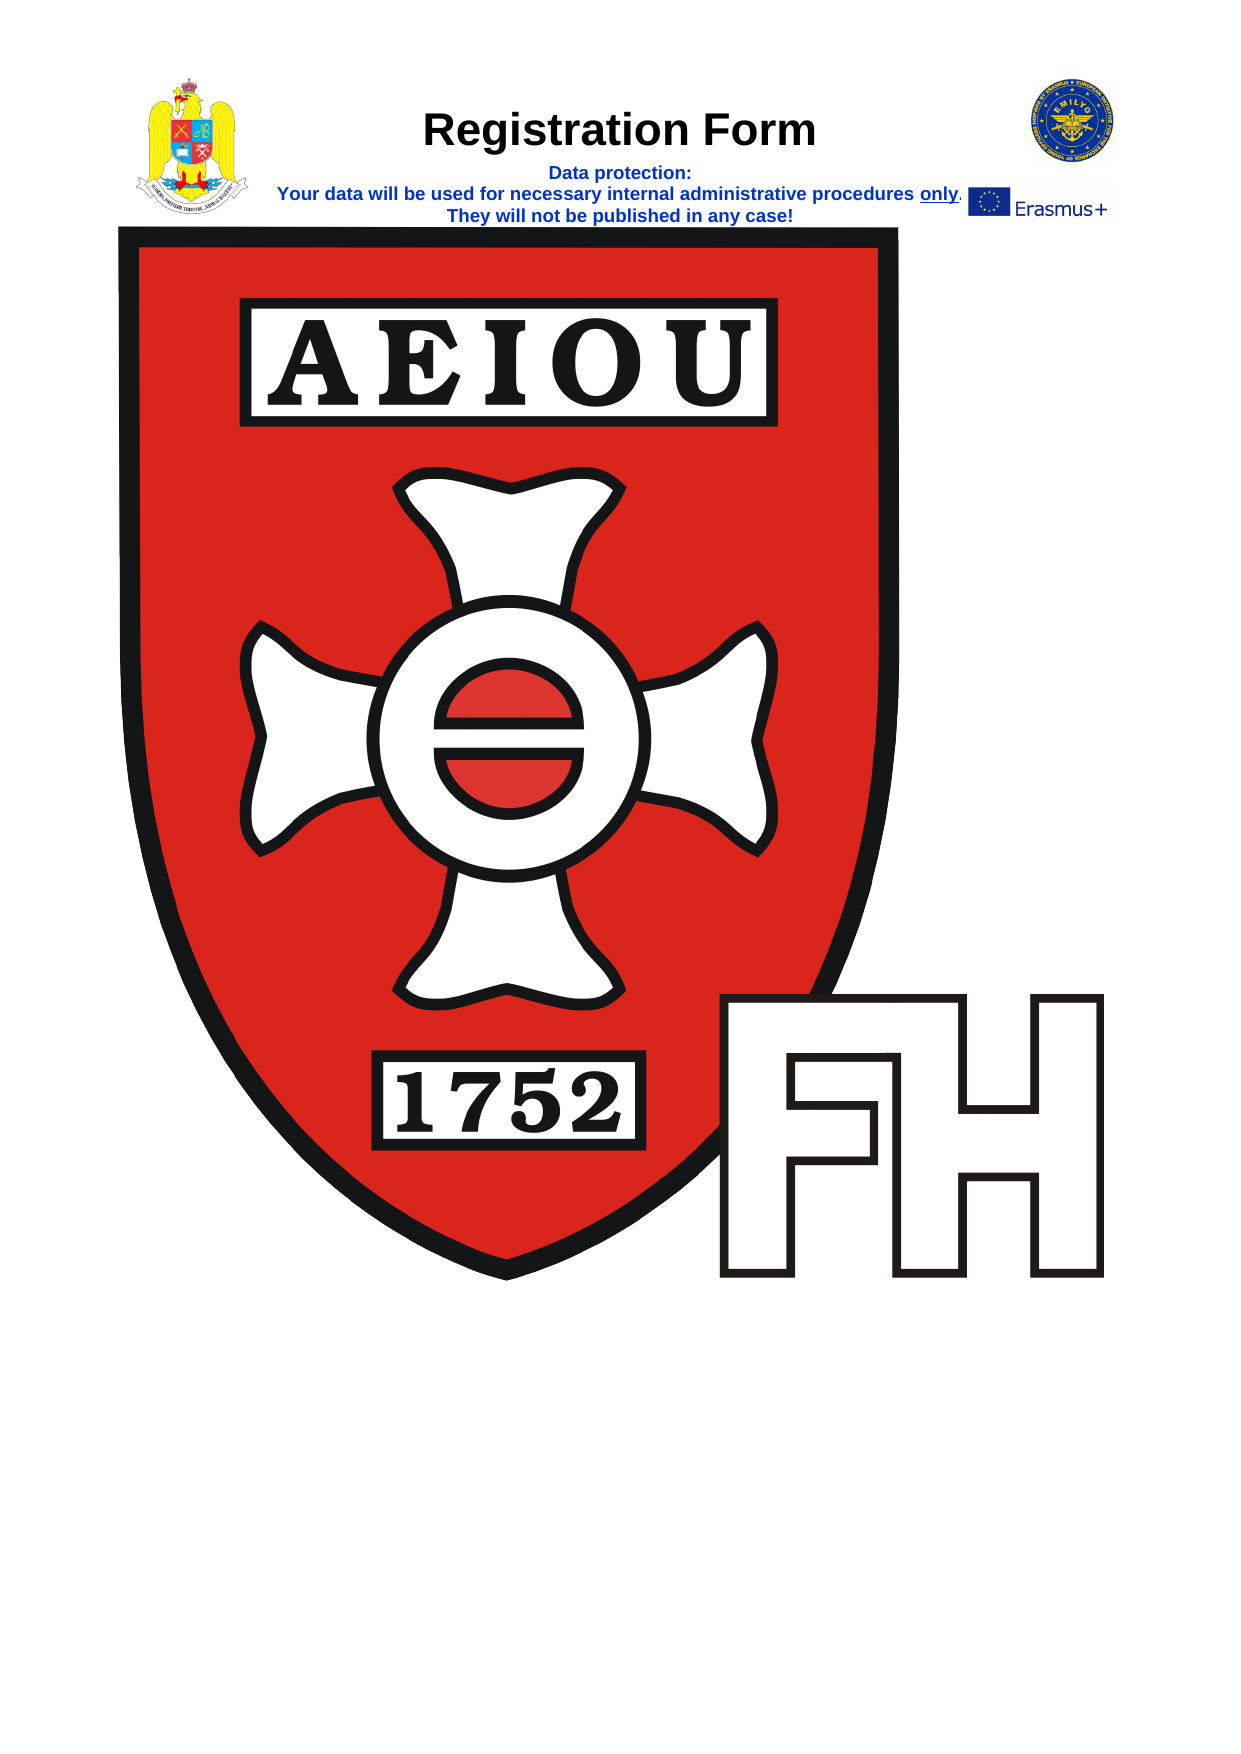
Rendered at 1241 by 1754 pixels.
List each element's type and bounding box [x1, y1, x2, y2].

picture [961, 179, 1114, 221]
picture [1031, 78, 1114, 163]
picture [118, 226, 1104, 1281]
picture [136, 78, 249, 214]
